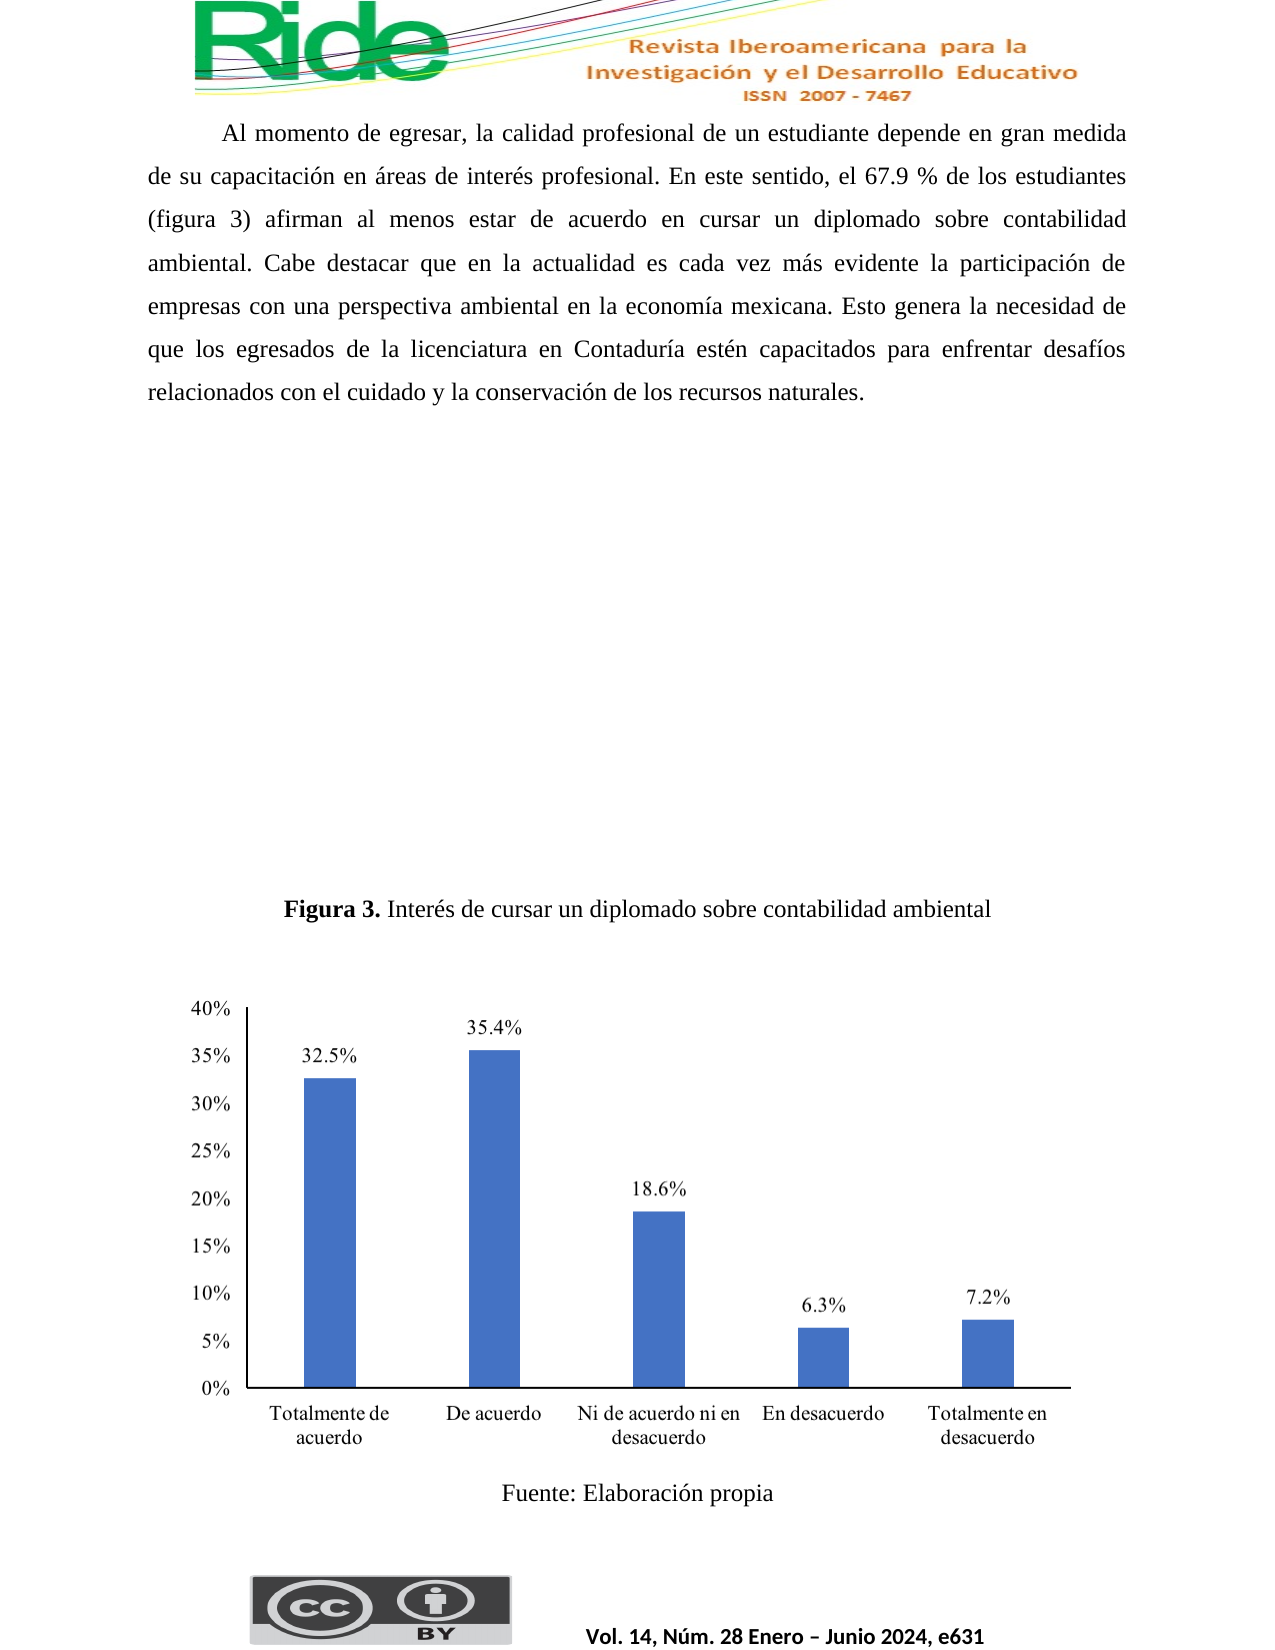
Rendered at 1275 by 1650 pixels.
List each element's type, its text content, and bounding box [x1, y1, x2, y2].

picture [249, 1575, 513, 1645]
picture [177, 980, 1098, 1463]
text Figura 3. Interés de cursar un diplomado sobre contabilidad ambiental [148, 894, 1127, 923]
text Fuente: Elaboración propia [148, 1478, 1127, 1507]
picture [194, 0, 1081, 105]
text Al momento de egresar, la calidad profesional de un estudiante depende en gran medida de su capacitación en áreas de interés profesional. En este sentido, el 67.9 % de los estudiantes (figura 3) afirman al menos estar de acuerdo en cursar un diplomado sobre contabilidad ambiental. Cabe destacar que en la actualidad es cada vez más evidente la participación de empresas con una perspectiva ambiental en la economía mexicana. Esto genera la necesidad de que los egresados de la licenciatura en Contaduría estén capacitados para enfrentar desafíos relacionados con el cuidado y la conservación de los recursos naturales. [148, 118, 1127, 406]
